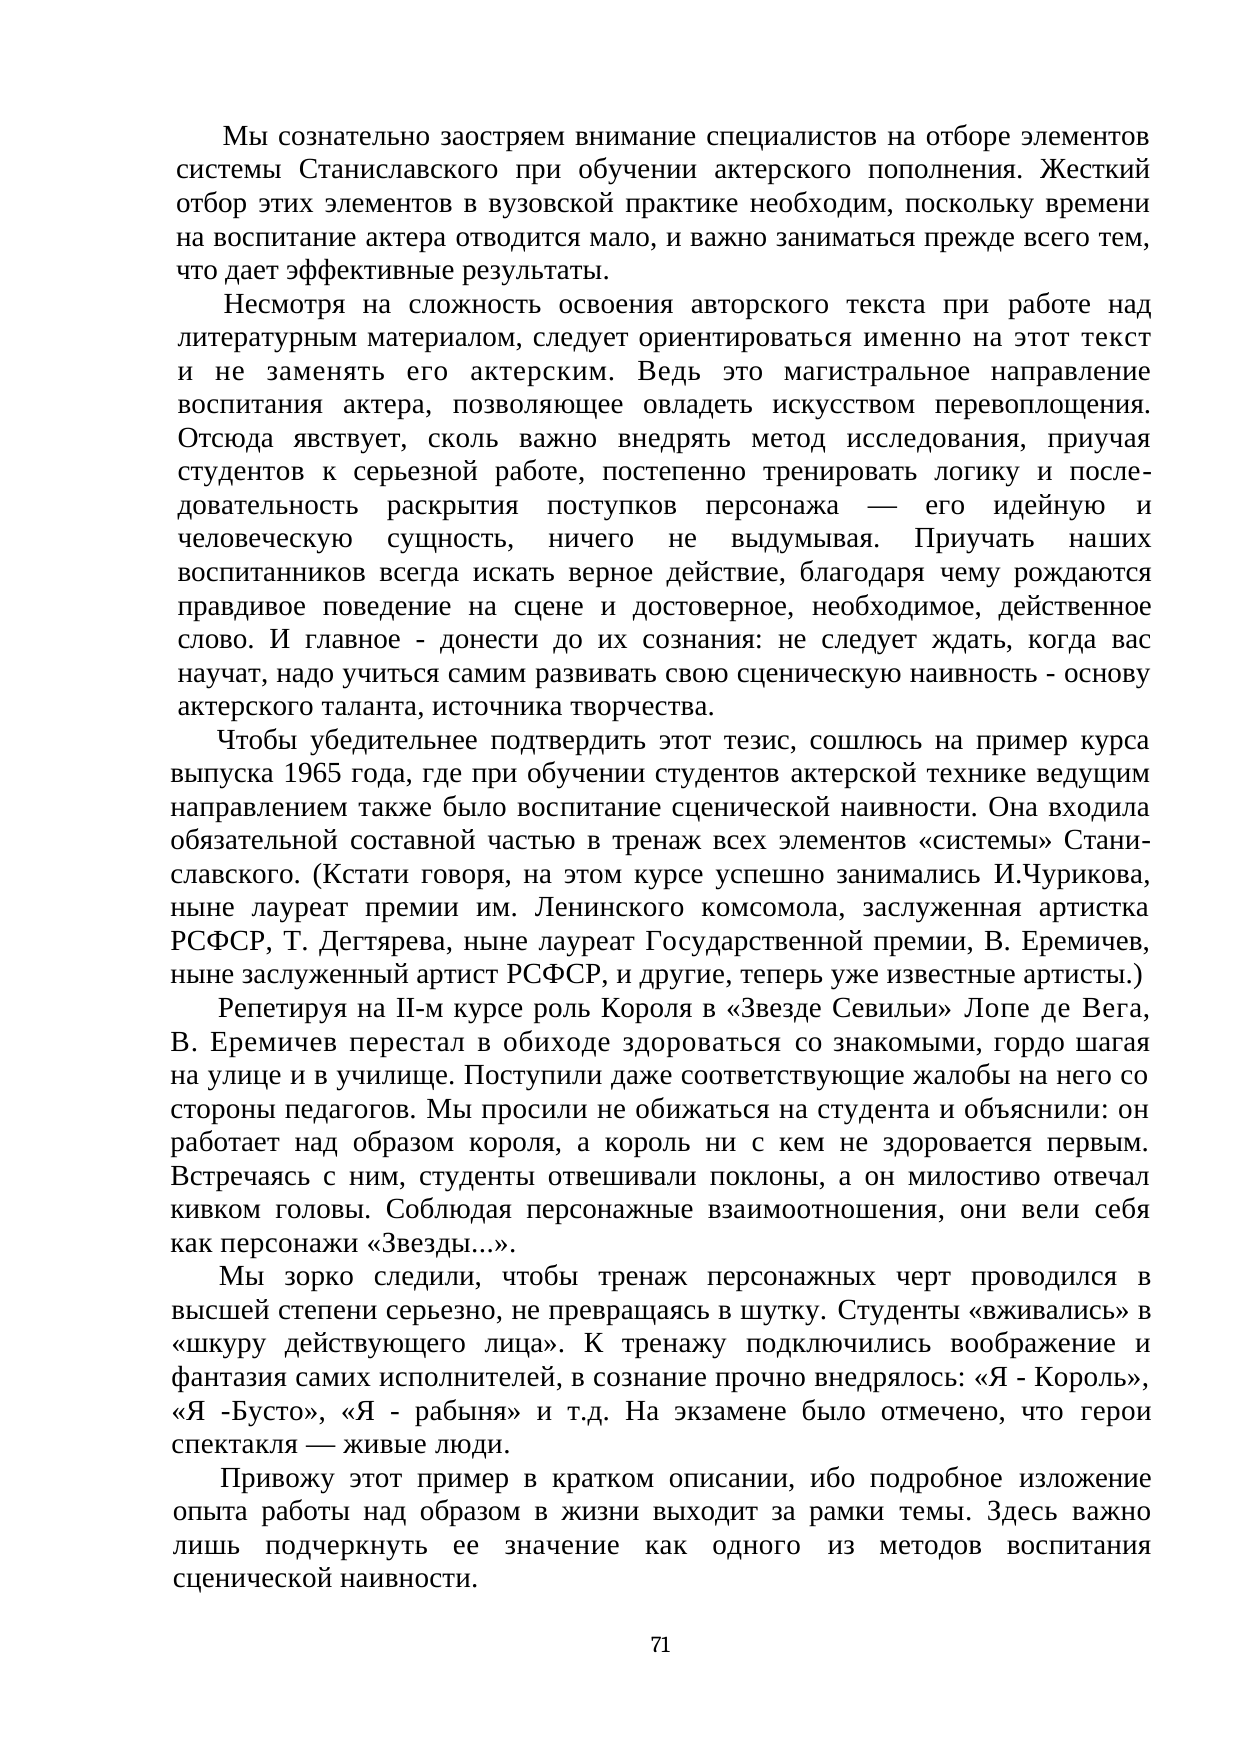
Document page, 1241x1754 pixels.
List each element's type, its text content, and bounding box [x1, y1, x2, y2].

text Привожу этот пример в кратком описании, ибо подробное изложение опыта работы над образом в жизни выходит за рамки темы. Здесь важно лишь подчеркнуть ее значение как одного из методов воспитания сценической наивности. [173, 1460, 1152, 1594]
text Несмотря на сложность освоения авторского текста при работе над литературным материалом, следует ориентироваться именно на этот текст и не заменять его актерским. Ведь это магистральное направление воспитания актера, позволяющее овладеть искусством перевоплощения. Отсюда явствует, сколь важно внедрять метод исследования, приучая студентов к серьезной работе, постепенно тренировать логику и последовательность раскрытия поступков персонажа — его идейную и человеческую сущность, ничего не выдумывая. Приучать наших воспитанников всегда искать верное действие, благодаря чему рождаются правдивое поведение на сцене и достоверное, необходимое, действенное слово. И главное - донести до их сознания: не следует ждать, когда вас научат, надо учиться самим развивать свою сценическую наивность - основу актерского таланта, источника творчества. [177, 286, 1152, 722]
text Чтобы убедительнее подтвердить этот тезис, сошлюсь на пример курса выпуска 1965 года, где при обучении студентов актерской технике ведущим направлением также было воспитание сценической наивности. Она входила обязательной составной частью в тренаж всех элементов «системы» Станиславского. (Кстати говоря, на этом курсе успешно занимались И.Чурикова, ныне лауреат премии им. Ленинского комсомола, заслуженная артистка РСФСР, Т. Дегтярева, ныне лауреат Государственной премии, В. Еремичев, ныне заслуженный артист РСФСР, и другие, теперь уже известные артисты.) [170, 722, 1151, 990]
text Мы сознательно заостряем внимание специалистов на отборе элементов системы Станиславского при обучении актерского пополнения. Жесткий отбор этих элементов в вузовской практике необходим, поскольку времени на воспитание актера отводится мало, и важно заниматься прежде всего тем, что дает эффективные результаты. [176, 118, 1151, 286]
text Репетируя на II-м курсе роль Короля в «Звезде Севильи» Лопе де Вега, В. Еремичев перестал в обиходе здороваться со знакомыми, гордо шагая на улице и в училище. Поступили даже соответствующие жалобы на него со стороны педагогов. Мы просили не обижаться на студента и объяснили: он работает над образом короля, а король ни с кем не здоровается первым. Встречаясь с ним, студенты отвешивали поклоны, а он милостиво отвечал кивком головы. Соблюдая персонажные взаимоотношения, они вели себя как персонажи «Звезды...». [170, 990, 1151, 1258]
text Мы зорко следили, чтобы тренаж персонажных черт проводился в высшей степени серьезно, не превращаясь в шутку. Студенты «вживались» в «шкуру действующего лица». К тренажу подключились воображение и фантазия самих исполнителей, в сознание прочно внедрялось: «Я - Король», «Я -Бусто», «Я - рабыня» и т.д. На экзамене было отмечено, что герои спектакля — живые люди. [171, 1258, 1152, 1460]
